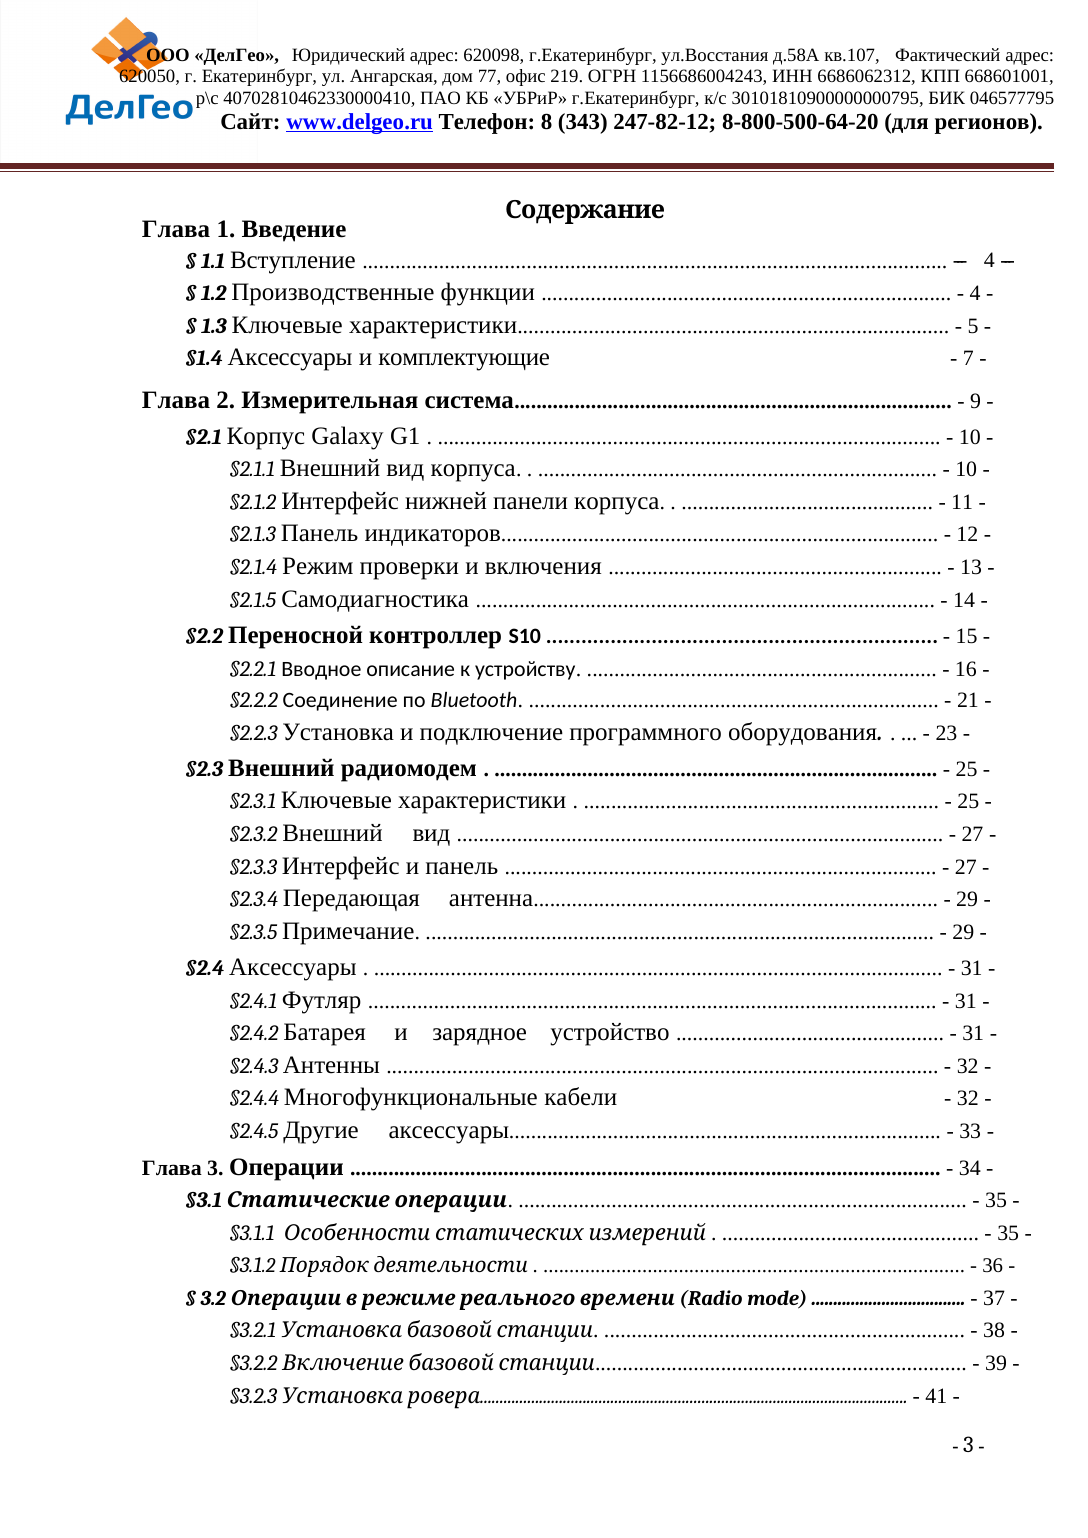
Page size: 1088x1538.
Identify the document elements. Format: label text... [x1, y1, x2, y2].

subtitle Глава 1. Введение Содержание [142, 201, 1054, 246]
text §2.2 Переносной контроллер S10 ................................................................... - 15 - [185, 621, 1054, 649]
text § 1.2 Производственные функции ........................................................................... - 4 - [185, 277, 1054, 306]
text §2.3.1 Ключевые характеристики . ................................................................. - 25 - [229, 786, 1054, 814]
text §2.1.1 Внешний вид корпуса. . ......................................................................... - 10 - [229, 453, 1054, 482]
picture [0, 0, 258, 163]
text §2.3.4 Передающая антенна.......................................................................... - 29 - [229, 883, 1054, 912]
text §2.2.3 Установка и подключение программного оборудования. . ... - 23 - [229, 712, 1054, 748]
text §2.3 Внешний радиомодем . ................................................................................. - 25 - [185, 753, 1054, 782]
text §2.2.1 Вводное описание к устройству. ................................................................ - 16 - [229, 655, 1054, 682]
text §2.4.3 Антенны ..................................................................................................... - 32 - [229, 1050, 1054, 1079]
text §3.2.3 Установка ровера............................................................................................................ - 41 - [229, 1383, 1054, 1409]
text §2.1.3 Панель индикаторов................................................................................ - 12 - [229, 518, 1054, 547]
text §3.2.2 Включение базовой станции.................................................................... - 39 - [229, 1350, 1054, 1376]
text §2.4.2 Батарея и зарядное устройство ................................................. - 31 - [229, 1017, 1054, 1046]
text §2.1 Корпус Galaxy G1 . ............................................................................................ - 10 - [185, 421, 1054, 450]
text §3.2.1 Установка базовой станции. .................................................................. - 38 - [229, 1317, 1054, 1343]
text §1.4 Аксессуары и комплектующие - 7 - [185, 342, 1054, 371]
text § 3.2 Операции в режиме реального времени (Radio mode) ................................... - 37 - [185, 1284, 1054, 1310]
text §2.3.5 Примечание. ............................................................................................. - 29 - [229, 916, 1054, 945]
text §2.4.1 Футляр ........................................................................................................ - 31 - [229, 985, 1054, 1013]
text §2.3.2 Внешний вид ......................................................................................... - 27 - [229, 818, 1054, 847]
text §3.1 Статические операции. .................................................................................. - 35 - [185, 1187, 1054, 1212]
text §2.4.5 Другие аксессуары............................................................................... - 33 - [229, 1115, 1054, 1144]
text Глава 2. Измерительная система................................................................................ - 9 - [142, 385, 1054, 414]
text §2.1.5 Самодиагностика .................................................................................... - 14 - [229, 584, 1054, 612]
text §2.2.2 Соединение по Bluetooth. ........................................................................... - 21 - [229, 687, 1054, 712]
text §3.1.1 Особенности статических измерений . ............................................... - 35 - [229, 1219, 1054, 1246]
text §2.4 Аксессуары . ........................................................................................................ - 31 - [185, 952, 1054, 981]
text §2.1.4 Режим проверки и включения ............................................................. - 13 - [229, 551, 1054, 580]
text Глава 3. Операции ............................................................................................................ - 34 - [142, 1152, 1054, 1181]
text §3.1.2 Порядок деятельности . ................................................................................. - 36 - [229, 1253, 1054, 1278]
text §2.3.3 Интерфейс и панель ............................................................................... - 27 - [229, 851, 1054, 880]
text § 1.3 Ключевые характеристики............................................................................... - 5 - [186, 310, 1054, 338]
text §2.4.4 Многофункциональные кабели - 32 - [229, 1082, 1054, 1111]
text § 1.1 Вступление ........................................................................................................... --- 4 --- [185, 246, 1054, 274]
text §2.1.2 Интерфейс нижней панели корпуса. . .............................................. - 11 - [229, 486, 1054, 515]
